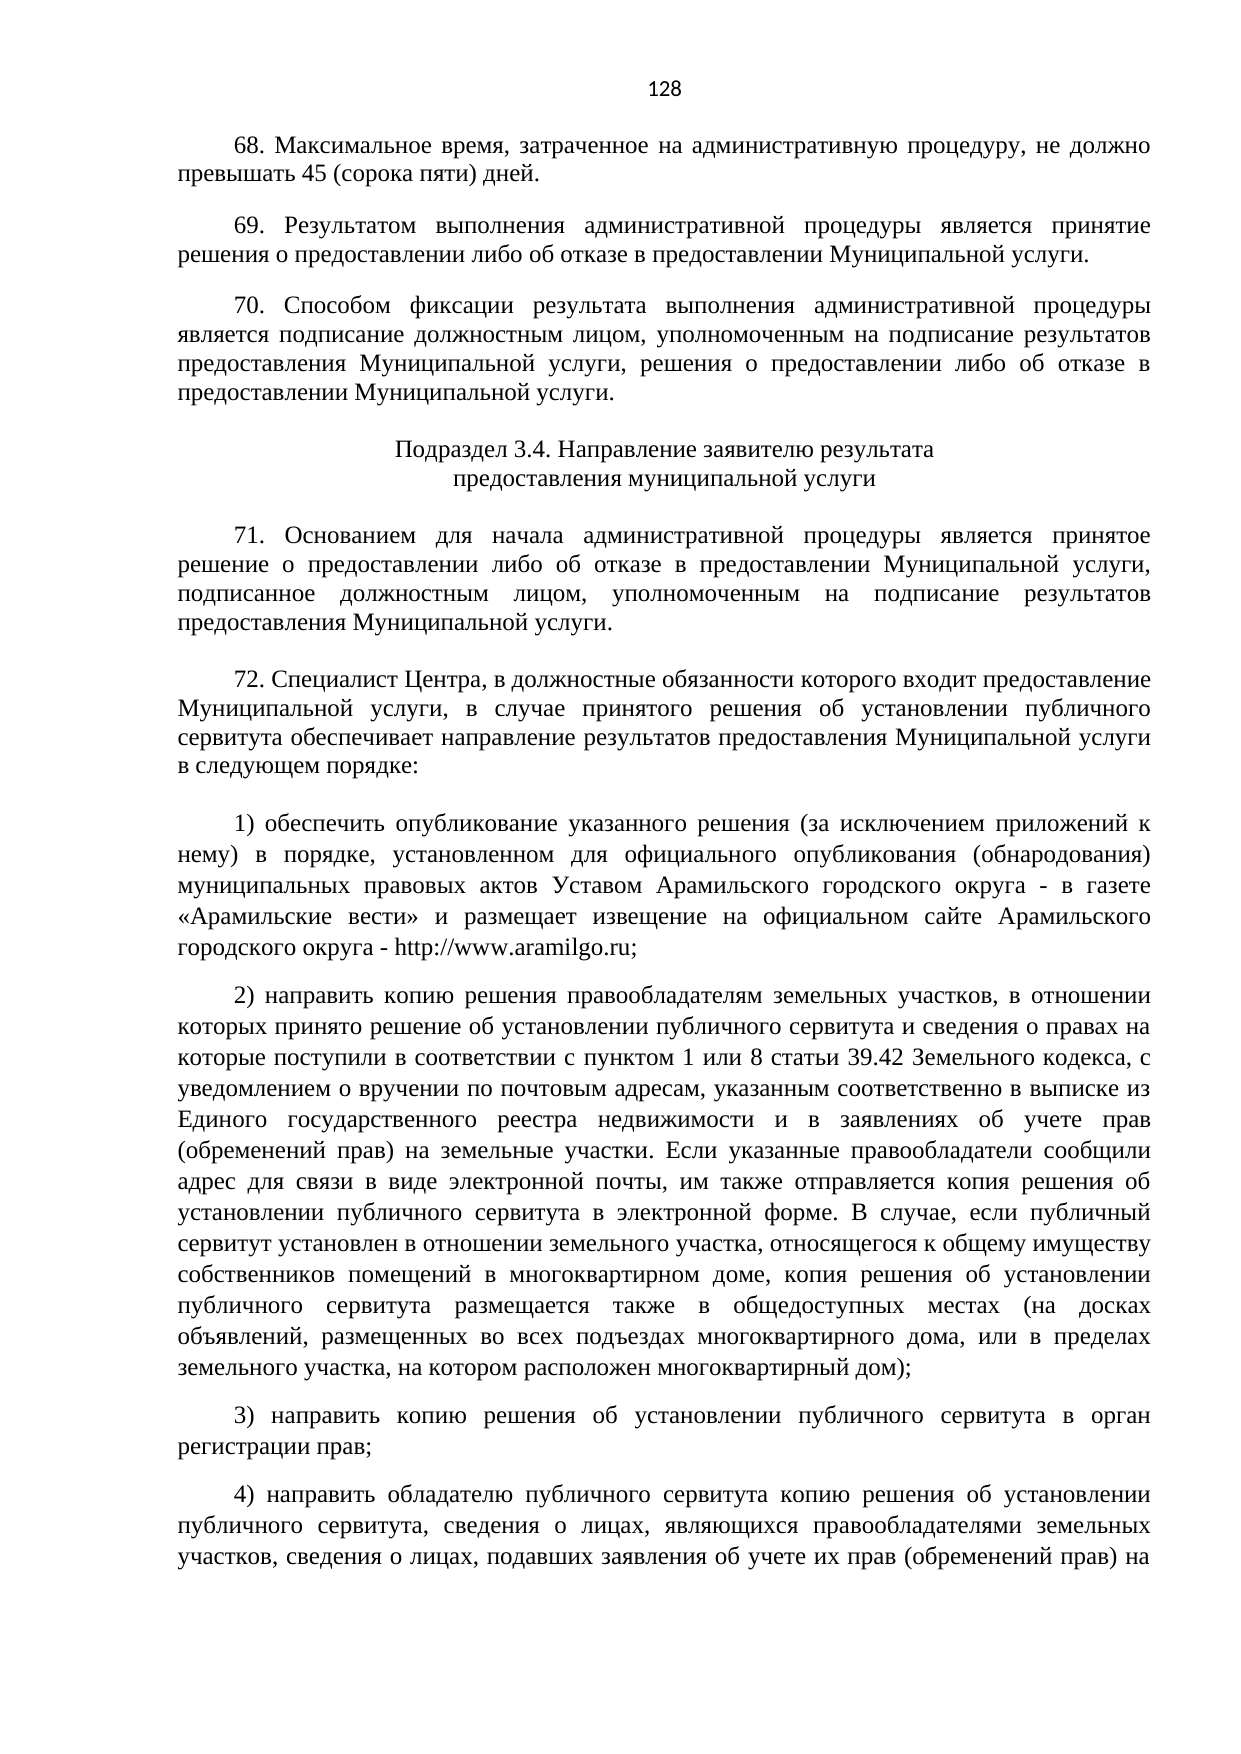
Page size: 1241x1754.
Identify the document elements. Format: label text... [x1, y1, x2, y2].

text 2) направить копию решения правообладателям земельных участков, в отношении которых принято решение об установлении публичного сервитута и сведения о правах на которые поступили в соответствии с пунктом 1 или 8 статьи 39.42 Земельного кодекса, с уведомлением о вручении по почтовым адресам, указанным соответственно в выписке из Единого государственного реестра недвижимости и в заявлениях об учете прав (обременений прав) на земельные участки. Если указанные правообладатели сообщили адрес для связи в виде электронной почты, им также отправляется копия решения об установлении публичного сервитута в электронной форме. В случае, если публичный сервитут установлен в отношении земельного участка, относящегося к общему имуществу собственников помещений в многоквартирном доме, копия решения об установлении публичного сервитута размещается также в общедоступных местах (на досках объявлений, размещенных во всех подъездах многоквартирного дома, или в пределах земельного участка, на котором расположен многоквартирный дом); [177, 980, 1152, 1381]
title Подраздел 3.4. Направление заявителю результата [177, 434, 1152, 463]
title предоставления муниципальной услуги [177, 463, 1152, 492]
text 69. Результатом выполнения административной процедуры является принятие решения о предоставлении либо об отказе в предоставлении Муниципальной услуги. [177, 210, 1152, 268]
text 71. Основанием для начала административной процедуры является принятое решение о предоставлении либо об отказе в предоставлении Муниципальной услуги, подписанное должностным лицом, уполномоченным на подписание результатов предоставления Муниципальной услуги. [177, 521, 1152, 636]
text 70. Способом фиксации результата выполнения административной процедуры является подписание должностным лицом, уполномоченным на подписание результатов предоставления Муниципальной услуги, решения о предоставлении либо об отказе в предоставлении Муниципальной услуги. [177, 291, 1152, 406]
text 68. Максимальное время, затраченное на административную процедуру, не должно превышать 45 (сорока пяти) дней. [177, 130, 1152, 187]
text 72. Специалист Центра, в должностные обязанности которого входит предоставление Муниципальной услуги, в случае принятого решения об установлении публичного сервитута обеспечивает направление результатов предоставления Муниципальной услуги в следующем порядке: [177, 664, 1152, 779]
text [177, 1479, 1152, 1570]
text 1) обеспечить опубликование указанного решения (за исключением приложений к нему) в порядке, установленном для официального опубликования (обнародования) муниципальных правовых актов Уставом Арамильского городского округа - в газете «Арамильские вести» и размещает извещение на официальном сайте Арамильского городского округа - http://www.aramilgo.ru; [177, 808, 1152, 961]
text 3) направить копию решения об установлении публичного сервитута в орган регистрации прав; [177, 1400, 1152, 1460]
